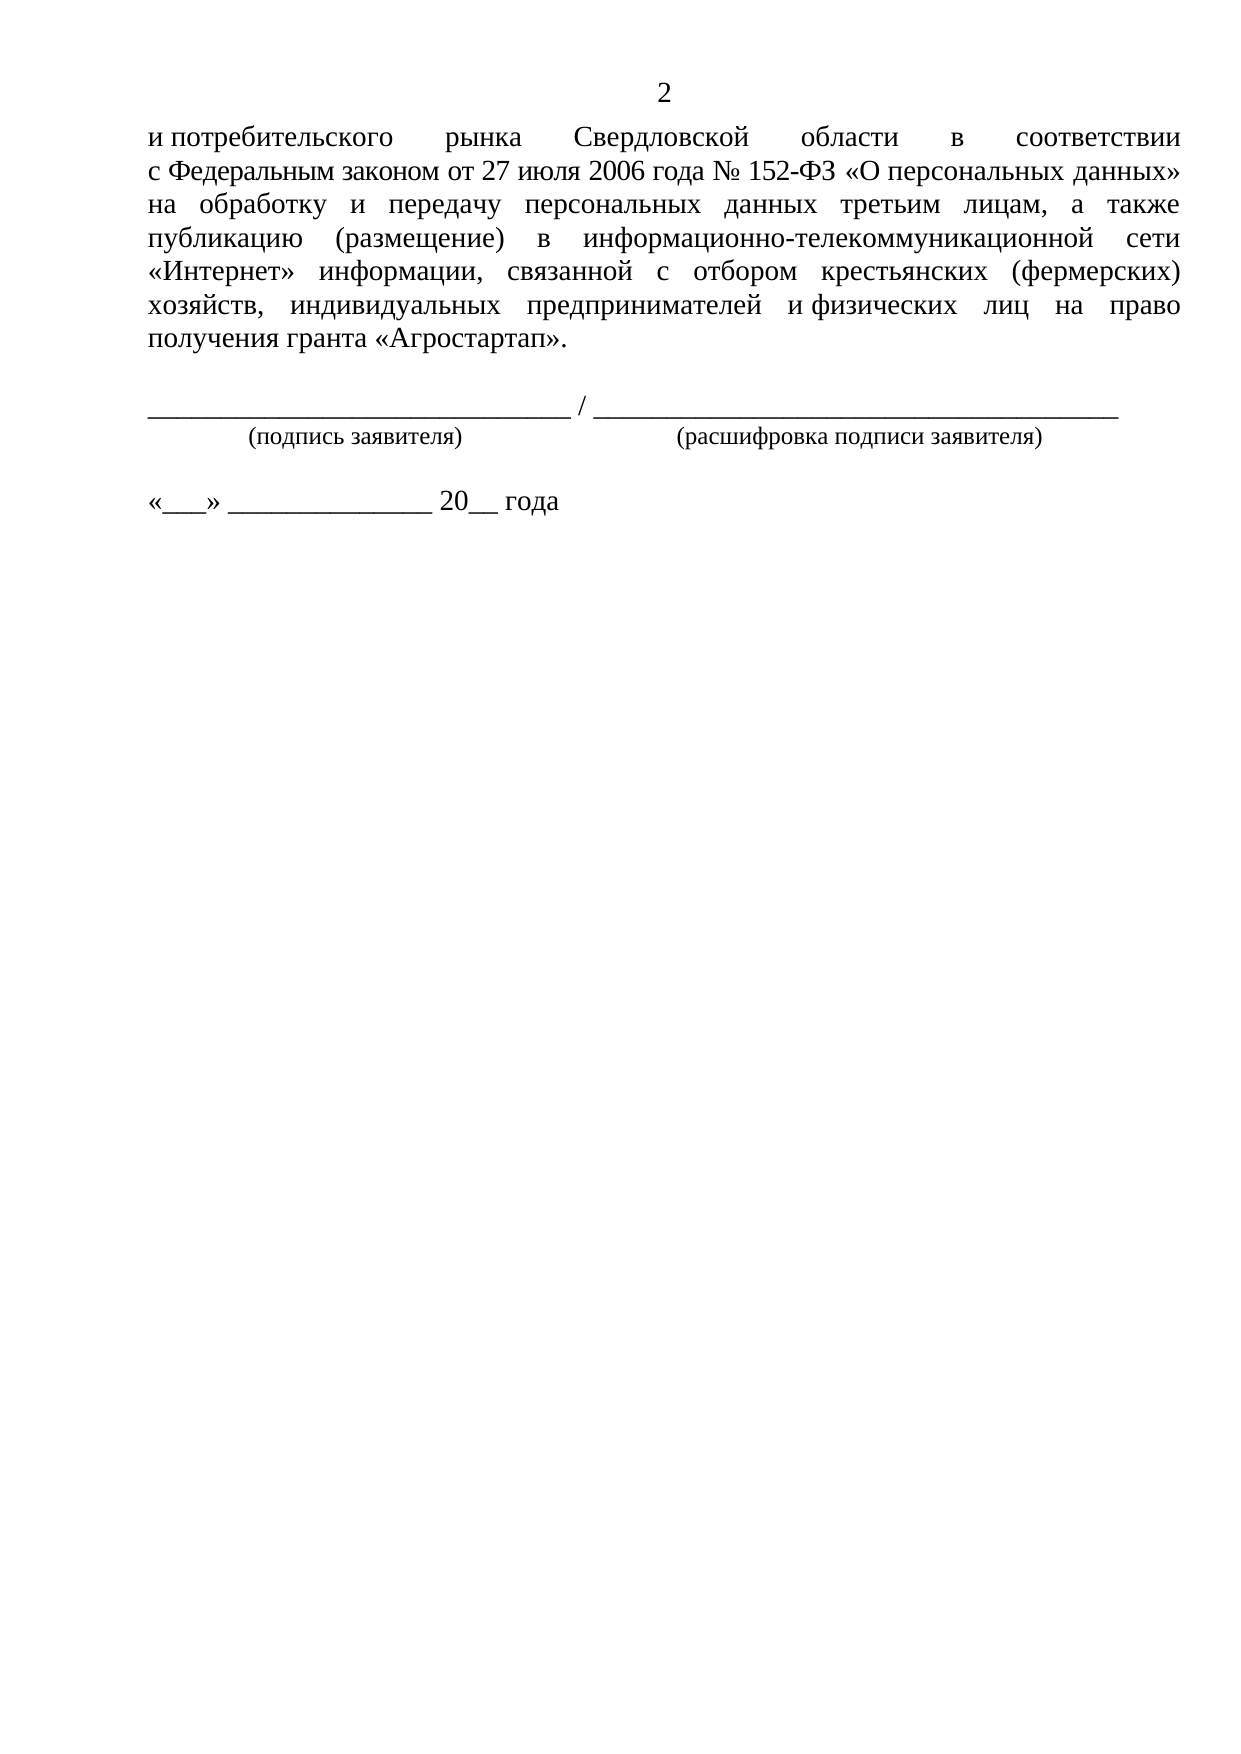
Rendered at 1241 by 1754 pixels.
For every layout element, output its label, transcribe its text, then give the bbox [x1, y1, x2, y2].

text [148, 119, 1181, 354]
text «___» ______________ 20__ года [148, 483, 1181, 517]
text _____________________________ / ____________________________________ [148, 388, 1181, 421]
text (подпись заявителя) (расшифровка подписи заявителя) [148, 421, 1181, 450]
